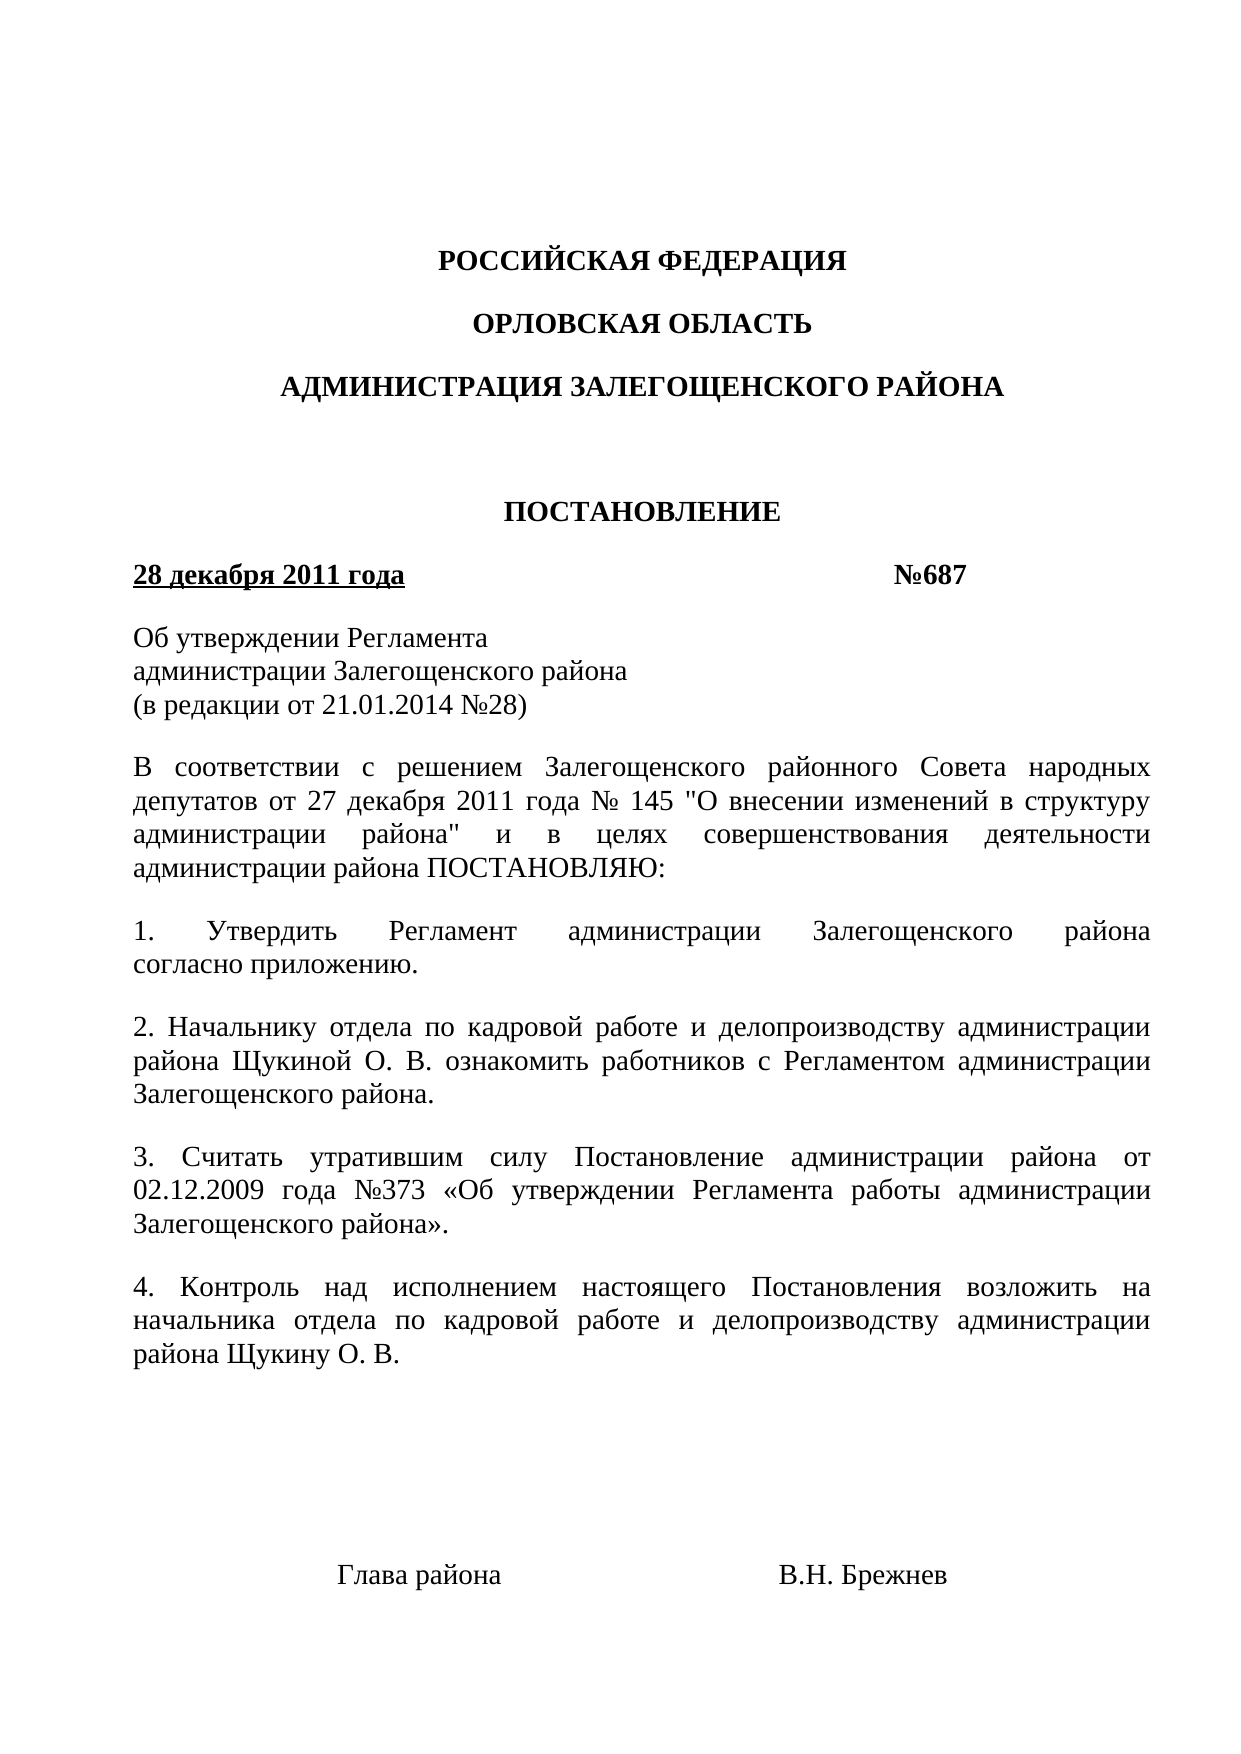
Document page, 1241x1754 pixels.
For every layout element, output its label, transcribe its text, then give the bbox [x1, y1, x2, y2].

text Глава района В.Н. Брежнев [133, 1557, 1152, 1591]
text (в редакции от 21.01.2014 №28) [133, 687, 1152, 720]
text АДМИНИСТРАЦИЯ ЗАЛЕГОЩЕНСКОГО РАЙОНА [133, 369, 1152, 402]
text ОРЛОВСКАЯ ОБЛАСТЬ [133, 306, 1152, 340]
text 4. Контроль над исполнением настоящего Постановления возложить на начальника отдела по кадровой работе и делопроизводству администрации района Щукину О. В. [133, 1269, 1152, 1369]
text В соответствии с решением Залегощенского районного Совета народных депутатов от 27 декабря 2011 года № 145 "О внесении изменений в структуру администрации района" и в целях совершенствования деятельности администрации района ПОСТАНОВЛЯЮ: [133, 749, 1152, 884]
text 1. Утвердить Регламент администрации Залегощенского района согласно приложению. [133, 913, 1152, 980]
text администрации Залегощенского района [133, 653, 1152, 687]
text 28 декабря 2011 года №687 [133, 557, 1152, 591]
text Об утверждении Регламента [133, 620, 1152, 653]
text РОССИЙСКАЯ ФЕДЕРАЦИЯ [133, 243, 1152, 277]
text 3. Считать утратившим силу Постановление администрации района от 02.12.2009 года №373 «Об утверждении Регламента работы администрации Залегощенского района». [133, 1139, 1152, 1239]
text ПОСТАНОВЛЕНИЕ [133, 494, 1152, 528]
text 2. Начальнику отдела по кадровой работе и делопроизводству администрации района Щукиной О. В. ознакомить работников с Регламентом администрации Залегощенского района. [133, 1009, 1152, 1110]
